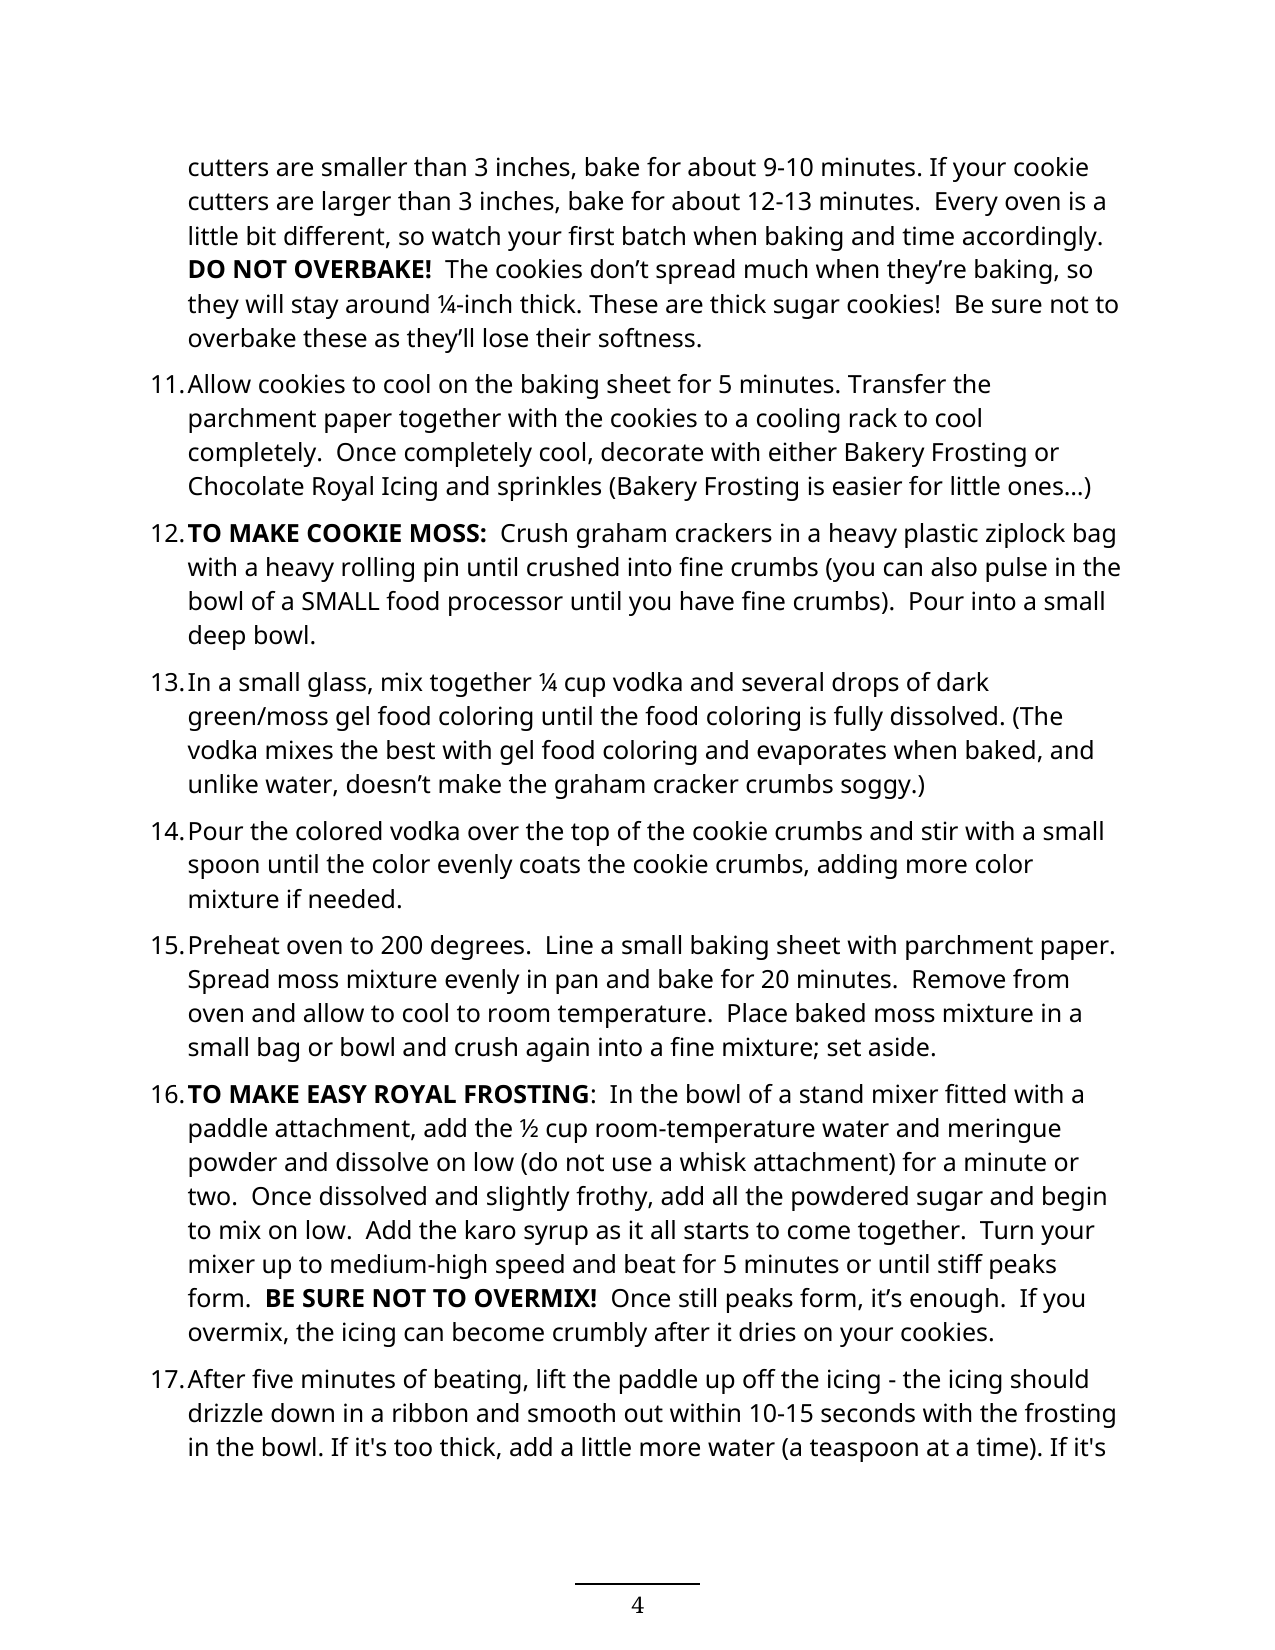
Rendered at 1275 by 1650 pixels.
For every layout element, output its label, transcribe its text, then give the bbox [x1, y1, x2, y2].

list In a small glass, mix together ¼ cup vodka and several drops of dark green/moss gel food coloring until the food coloring is fully dissolved. (The vodka mixes the best with gel food coloring and evaporates when baked, and unlike water, doesn’t make the graham cracker crumbs soggy.) [150, 664, 1125, 801]
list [150, 1362, 1125, 1464]
list Allow cookies to cool on the baking sheet for 5 minutes. Transfer the parchment paper together with the cookies to a cooling rack to cool completely. Once completely cool, decorate with either Bakery Frosting or Chocolate Royal Icing and sprinkles (Bakery Frosting is easier for little ones…) [150, 367, 1125, 503]
list TO MAKE EASY ROYAL FROSTING: In the bowl of a stand mixer fitted with a paddle attachment, add the ½ cup room-temperature water and meringue powder and dissolve on low (do not use a whisk attachment) for a minute or two. Once dissolved and slightly frothy, add all the powdered sugar and begin to mix on low. Add the karo syrup as it all starts to come together. Turn your mixer up to medium-high speed and beat for 5 minutes or until stiff peaks form. BE SURE NOT TO OVERMIX! Once still peaks form, it’s enough. If you overmix, the icing can become crumbly after it dries on your cookies. [150, 1077, 1125, 1349]
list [150, 150, 1125, 354]
list Pour the colored vodka over the top of the cookie crumbs and stir with a small spoon until the color evenly coats the cookie crumbs, adding more color mixture if needed. [150, 813, 1125, 915]
list Preheat oven to 200 degrees. Line a small baking sheet with parchment paper. Spread moss mixture evenly in pan and bake for 20 minutes. Remove from oven and allow to cool to room temperature. Place baked moss mixture in a small bag or bowl and crush again into a fine mixture; set aside. [150, 928, 1125, 1064]
list TO MAKE COOKIE MOSS: Crush graham crackers in a heavy plastic ziplock bag with a heavy rolling pin until crushed into fine crumbs (you can also pulse in the bowl of a SMALL food processor until you have fine crumbs). Pour into a small deep bowl. [150, 516, 1125, 652]
